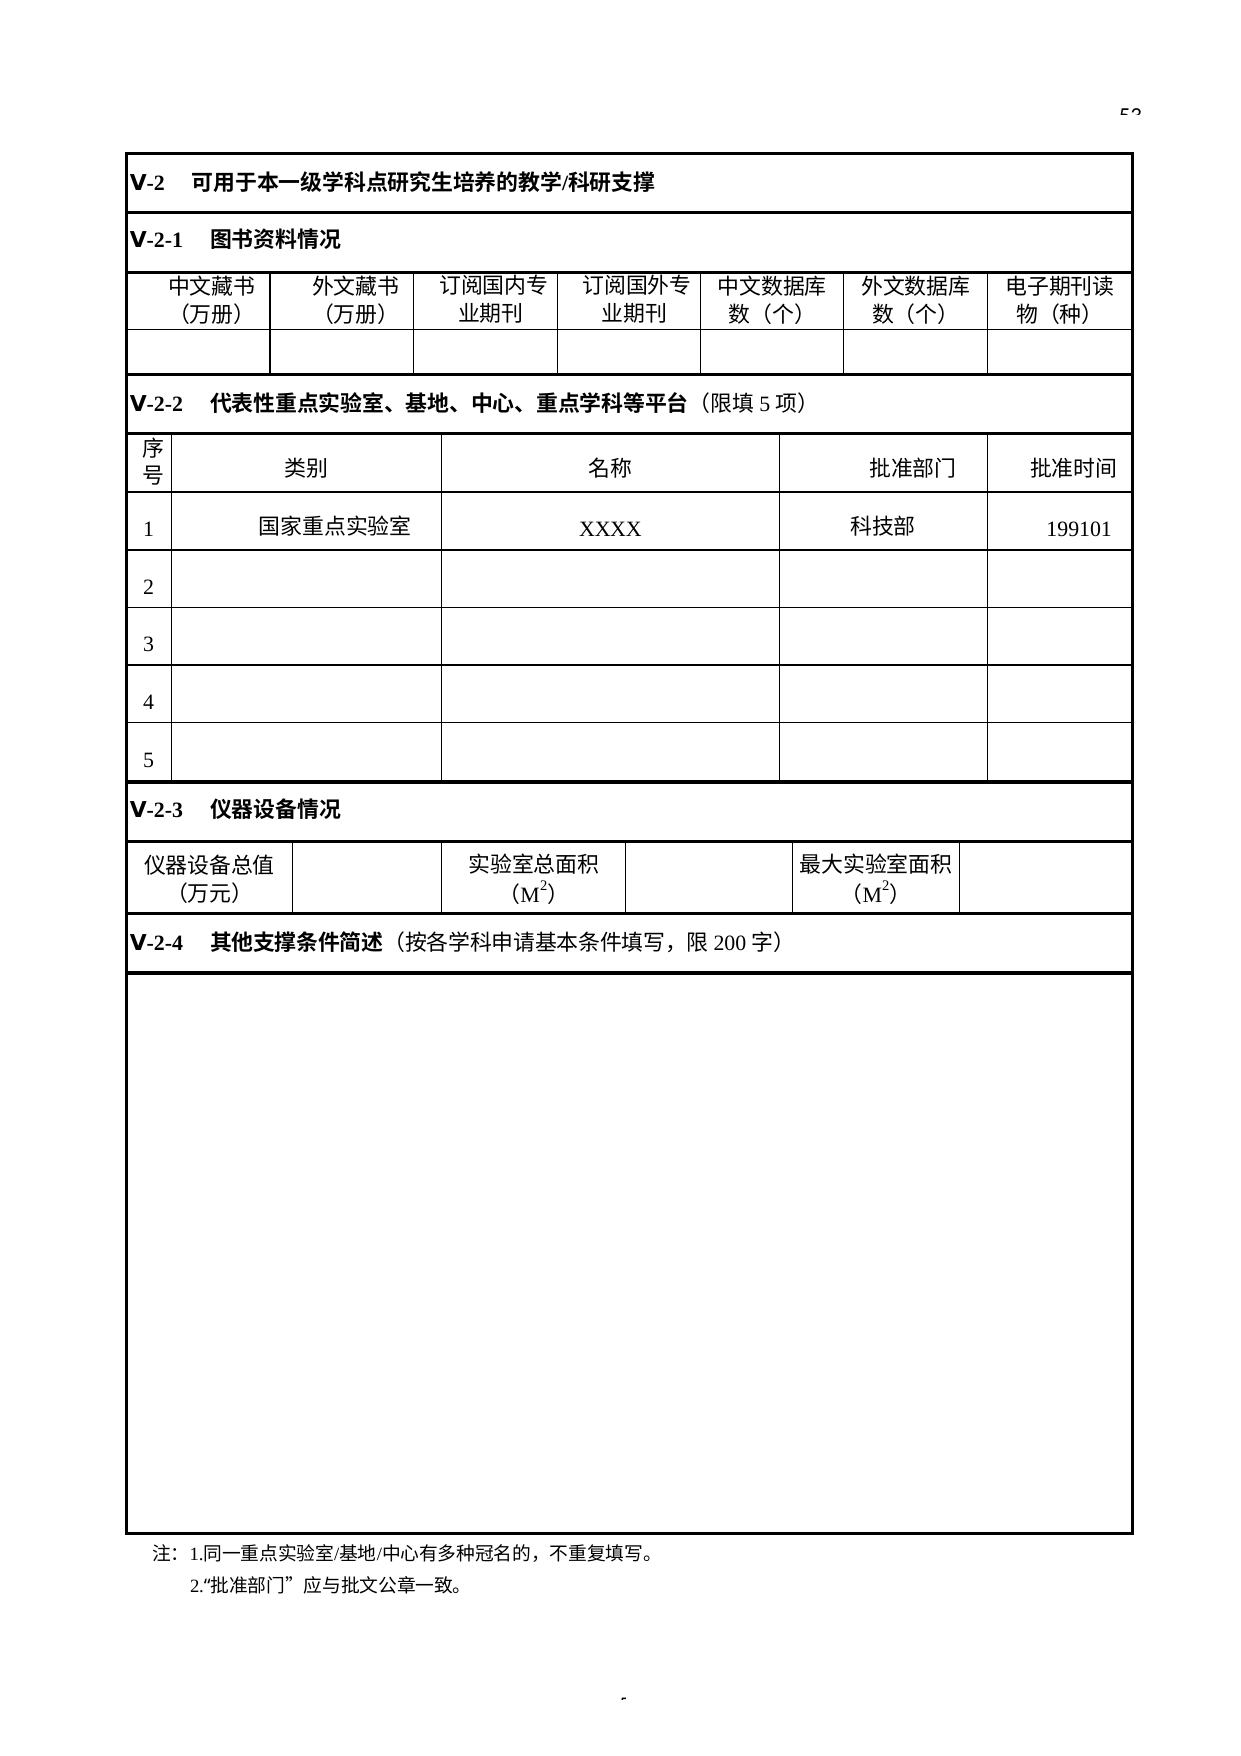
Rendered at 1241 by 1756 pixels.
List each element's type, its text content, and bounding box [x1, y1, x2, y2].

table_cell [844, 330, 987, 373]
table_cell Ⅴ-2-2 代表性重点实验室、基地、中心、重点学科等平台（限填 5 项） [128, 376, 1131, 432]
text 注：1.同一重点实验室/基地/中心有多种冠名的，不重复填写。 [152, 1538, 1171, 1566]
table_cell 序 号 [128, 435, 171, 491]
table_cell [988, 608, 1131, 664]
table_cell [442, 551, 779, 607]
table_cell 199101 [988, 493, 1131, 549]
table_cell 批准时间 [988, 435, 1131, 491]
table_cell 1 [128, 493, 171, 549]
table_cell [780, 551, 987, 607]
table_cell [960, 843, 1131, 912]
table_cell Ⅴ-2-3 仪器设备情况 [128, 784, 1131, 840]
table_cell XXXX [442, 493, 779, 549]
table_cell [558, 330, 700, 373]
table_cell 名称 [442, 435, 779, 491]
table_cell 3 [128, 608, 171, 664]
table_cell 实验室总面积 （M2） [442, 843, 625, 912]
table_cell [172, 608, 441, 664]
table_cell 类别 [172, 435, 441, 491]
table_cell 4 [128, 666, 171, 722]
table_cell 电子期刊读 物（种） [988, 274, 1131, 329]
table_cell [780, 723, 987, 780]
table_cell 外文数据库 数（个） [844, 274, 987, 329]
table_cell [701, 330, 843, 373]
table_cell 中文藏书 （万册） [128, 274, 269, 329]
table_cell Ⅴ-2-1 图书资料情况 [128, 214, 1131, 271]
table_cell [780, 608, 987, 664]
table_cell 5 [128, 723, 171, 780]
table_cell [780, 666, 987, 722]
table_cell [988, 723, 1131, 780]
table_header Ⅴ-2 可用于本一级学科点研究生培养的教学/科研支撑 [128, 155, 1131, 211]
text 2.“批准部门”应与批文公章一致。 [190, 1571, 1171, 1598]
table_cell 订阅国外专 业期刊（种） [558, 274, 700, 329]
table_cell [414, 330, 557, 373]
table_cell [442, 608, 779, 664]
table_cell 国家重点实验室 [172, 493, 441, 549]
table_cell [172, 666, 441, 722]
table_cell [442, 723, 779, 780]
table_cell [128, 330, 269, 373]
table_cell 仪器设备总值 （万元） [128, 843, 292, 912]
table_cell Ⅴ-2-4 其他支撑条件简述（按各学科申请基本条件填写，限 200 字） [128, 915, 1131, 971]
table_cell [626, 843, 792, 912]
table_cell [172, 723, 441, 780]
table_cell [988, 330, 1131, 373]
table_cell 科技部 [780, 493, 987, 549]
table_cell 2 [128, 551, 171, 607]
table_cell [172, 551, 441, 607]
table_cell 订阅国内专 业期刊（种） [414, 274, 557, 329]
table_cell [988, 551, 1131, 607]
table_cell 外文藏书 （万册） [271, 274, 413, 329]
table_cell 批准部门 [780, 435, 987, 491]
table_cell [988, 666, 1131, 722]
table_cell [128, 975, 1131, 1532]
table_cell [271, 330, 413, 373]
table_cell 最大实验室面积 （M2） [793, 843, 959, 912]
table_cell [442, 666, 779, 722]
table_cell [293, 843, 441, 912]
table_cell 中文数据库 数（个） [701, 274, 843, 329]
